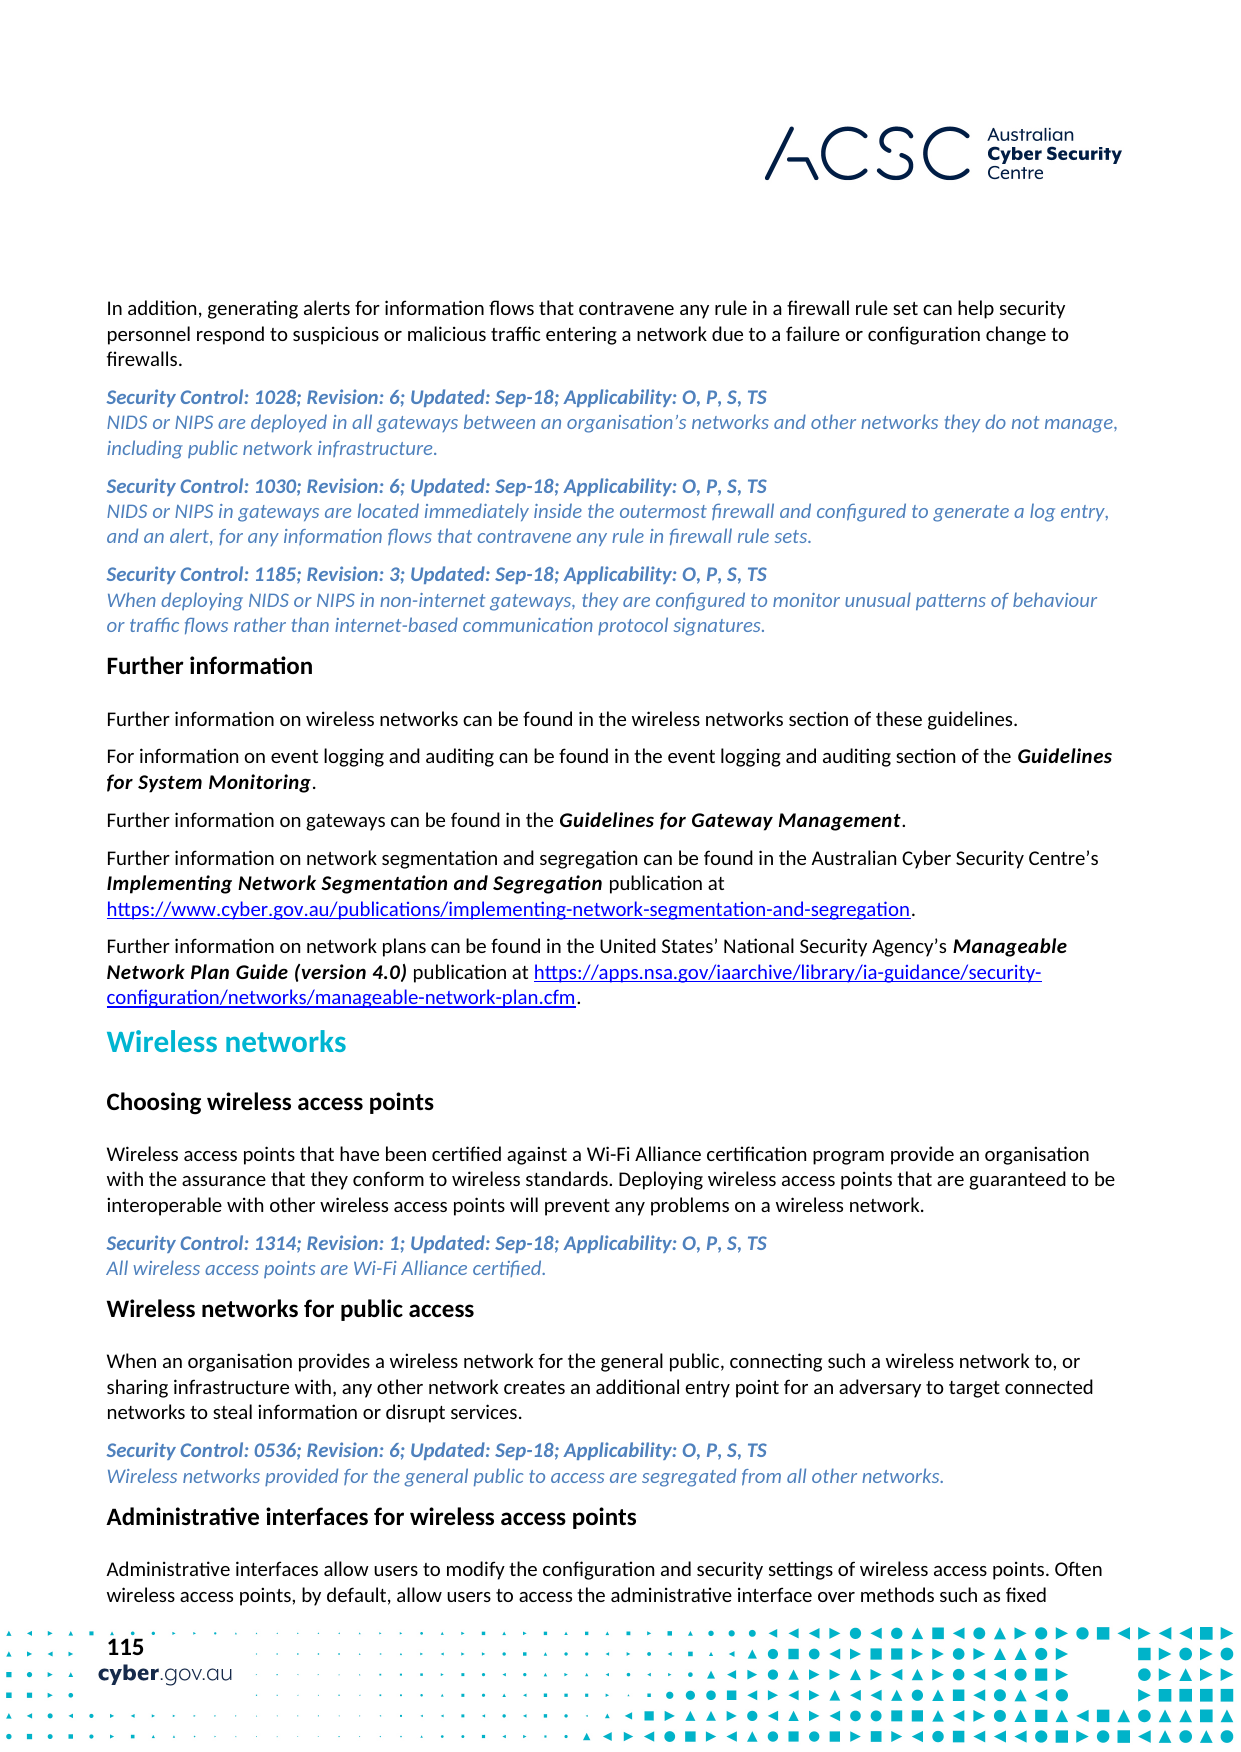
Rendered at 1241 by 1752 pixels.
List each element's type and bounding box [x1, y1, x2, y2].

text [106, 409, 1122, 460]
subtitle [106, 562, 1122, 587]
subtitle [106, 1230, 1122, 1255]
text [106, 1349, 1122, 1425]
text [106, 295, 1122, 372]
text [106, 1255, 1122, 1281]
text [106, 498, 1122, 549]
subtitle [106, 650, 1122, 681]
picture [0, 0, 1240, 317]
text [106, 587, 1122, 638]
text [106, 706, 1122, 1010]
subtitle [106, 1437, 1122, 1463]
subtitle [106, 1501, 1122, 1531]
picture [0, 1624, 1237, 1747]
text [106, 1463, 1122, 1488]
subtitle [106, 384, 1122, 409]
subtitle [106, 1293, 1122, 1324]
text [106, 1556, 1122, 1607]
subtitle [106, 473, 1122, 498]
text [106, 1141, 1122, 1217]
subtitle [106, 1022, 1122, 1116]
